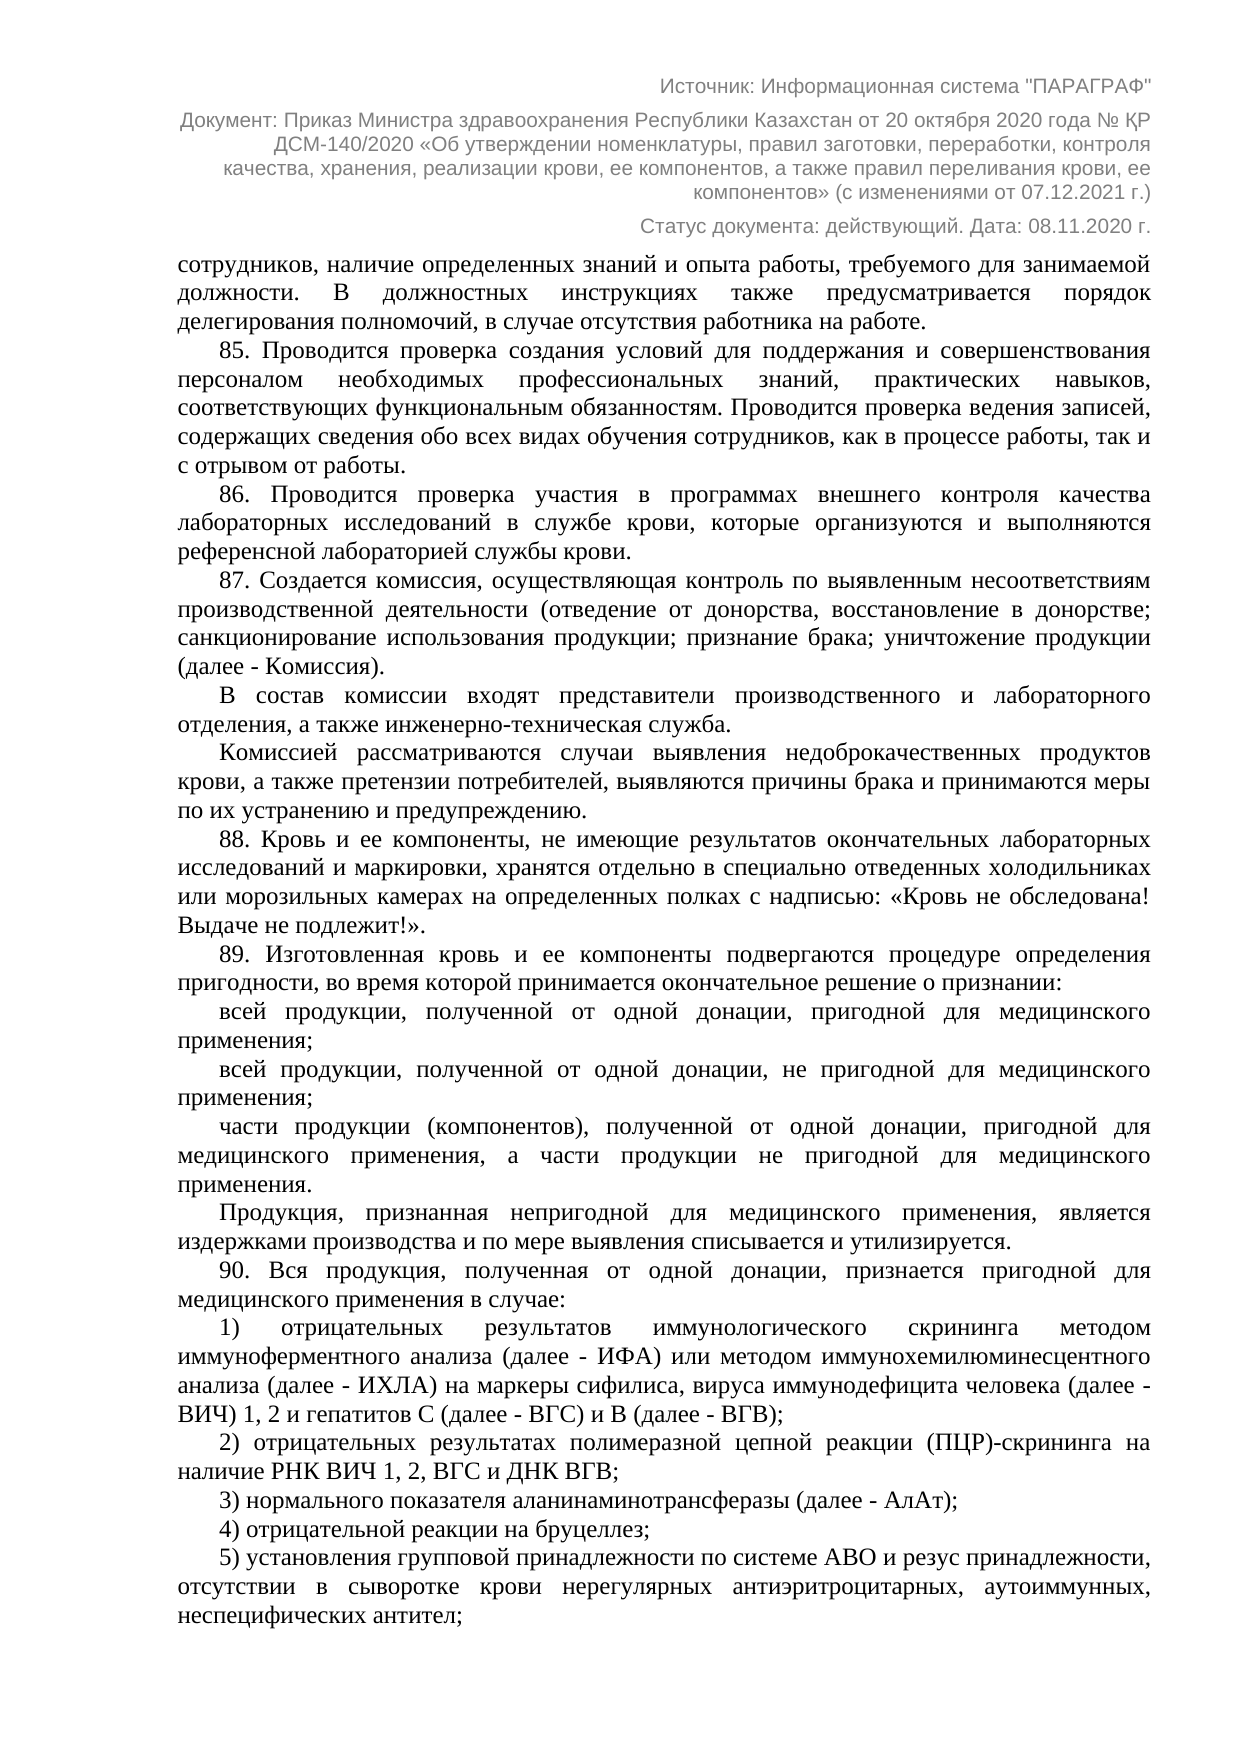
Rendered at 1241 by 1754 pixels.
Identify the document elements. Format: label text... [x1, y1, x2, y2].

text 88. Кровь и ее компоненты, не имеющие результатов окончательных лабораторных исследований и маркировки, хранятся отдельно в специально отведенных холодильниках или морозильных камерах на определенных полках с надписью: «Кровь не обследована! Выдаче не подлежит!». [177, 824, 1152, 939]
text 86. Проводится проверка участия в программах внешнего контроля качества лабораторных исследований в службе крови, которые организуются и выполняются референсной лабораторией службы крови. [177, 479, 1152, 565]
text 1) отрицательных результатов иммунологического скрининга методом иммуноферментного анализа (далее - ИФА) или методом иммунохемилюминесцентного анализа (далее - ИХЛА) на маркеры сифилиса, вируса иммунодефицита человека (далее - ВИЧ) 1, 2 и гепатитов С (далее - ВГС) и В (далее - ВГВ); [177, 1312, 1152, 1427]
text 5) установления групповой принадлежности по системе АВО и резус принадлежности, отсутствии в сыворотке крови нерегулярных антиэритроцитарных, аутоиммунных, неспецифических антител; [177, 1542, 1152, 1629]
text всей продукции, полученной от одной донации, не пригодной для медицинского применения; [177, 1054, 1152, 1111]
text всей продукции, полученной от одной донации, пригодной для медицинского применения; [177, 996, 1152, 1054]
text В состав комиссии входят представители производственного и лабораторного отделения, а также инженерно-техническая служба. [177, 680, 1152, 737]
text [177, 249, 1152, 335]
text 3) нормального показателя аланинаминотрансферазы (далее - АлАт); [177, 1485, 1152, 1514]
text 4) отрицательной реакции на бруцеллез; [177, 1514, 1152, 1542]
text 2) отрицательных результатах полимеразной цепной реакции (ПЦР)-скрининга на наличие РНК ВИЧ 1, 2, ВГС и ДНК ВГВ; [177, 1427, 1152, 1485]
text части продукции (компонентов), полученной от одной донации, пригодной для медицинского применения, а части продукции не пригодной для медицинского применения. [177, 1111, 1152, 1197]
text 85. Проводится проверка создания условий для поддержания и совершенствования персоналом необходимых профессиональных знаний, практических навыков, соответствующих функциональным обязанностям. Проводится проверка ведения записей, содержащих сведения обо всех видах обучения сотрудников, как в процессе работы, так и с отрывом от работы. [177, 335, 1152, 479]
text 89. Изготовленная кровь и ее компоненты подвергаются процедуре определения пригодности, во время которой принимается окончательное решение о признании: [177, 939, 1152, 996]
text 87. Создается комиссия, осуществляющая контроль по выявленным несоответствиям производственной деятельности (отведение от донорства, восстановление в донорстве; санкционирование использования продукции; признание брака; уничтожение продукции (далее - Комиссия). [177, 565, 1152, 680]
text 90. Вся продукция, полученная от одной донации, признается пригодной для медицинского применения в случае: [177, 1255, 1152, 1312]
text Продукция, признанная непригодной для медицинского применения, является издержками производства и по мере выявления списывается и утилизируется. [177, 1197, 1152, 1255]
text Комиссией рассматриваются случаи выявления недоброкачественных продуктов крови, а также претензии потребителей, выявляются причины брака и принимаются меры по их устранению и предупреждению. [177, 737, 1152, 824]
